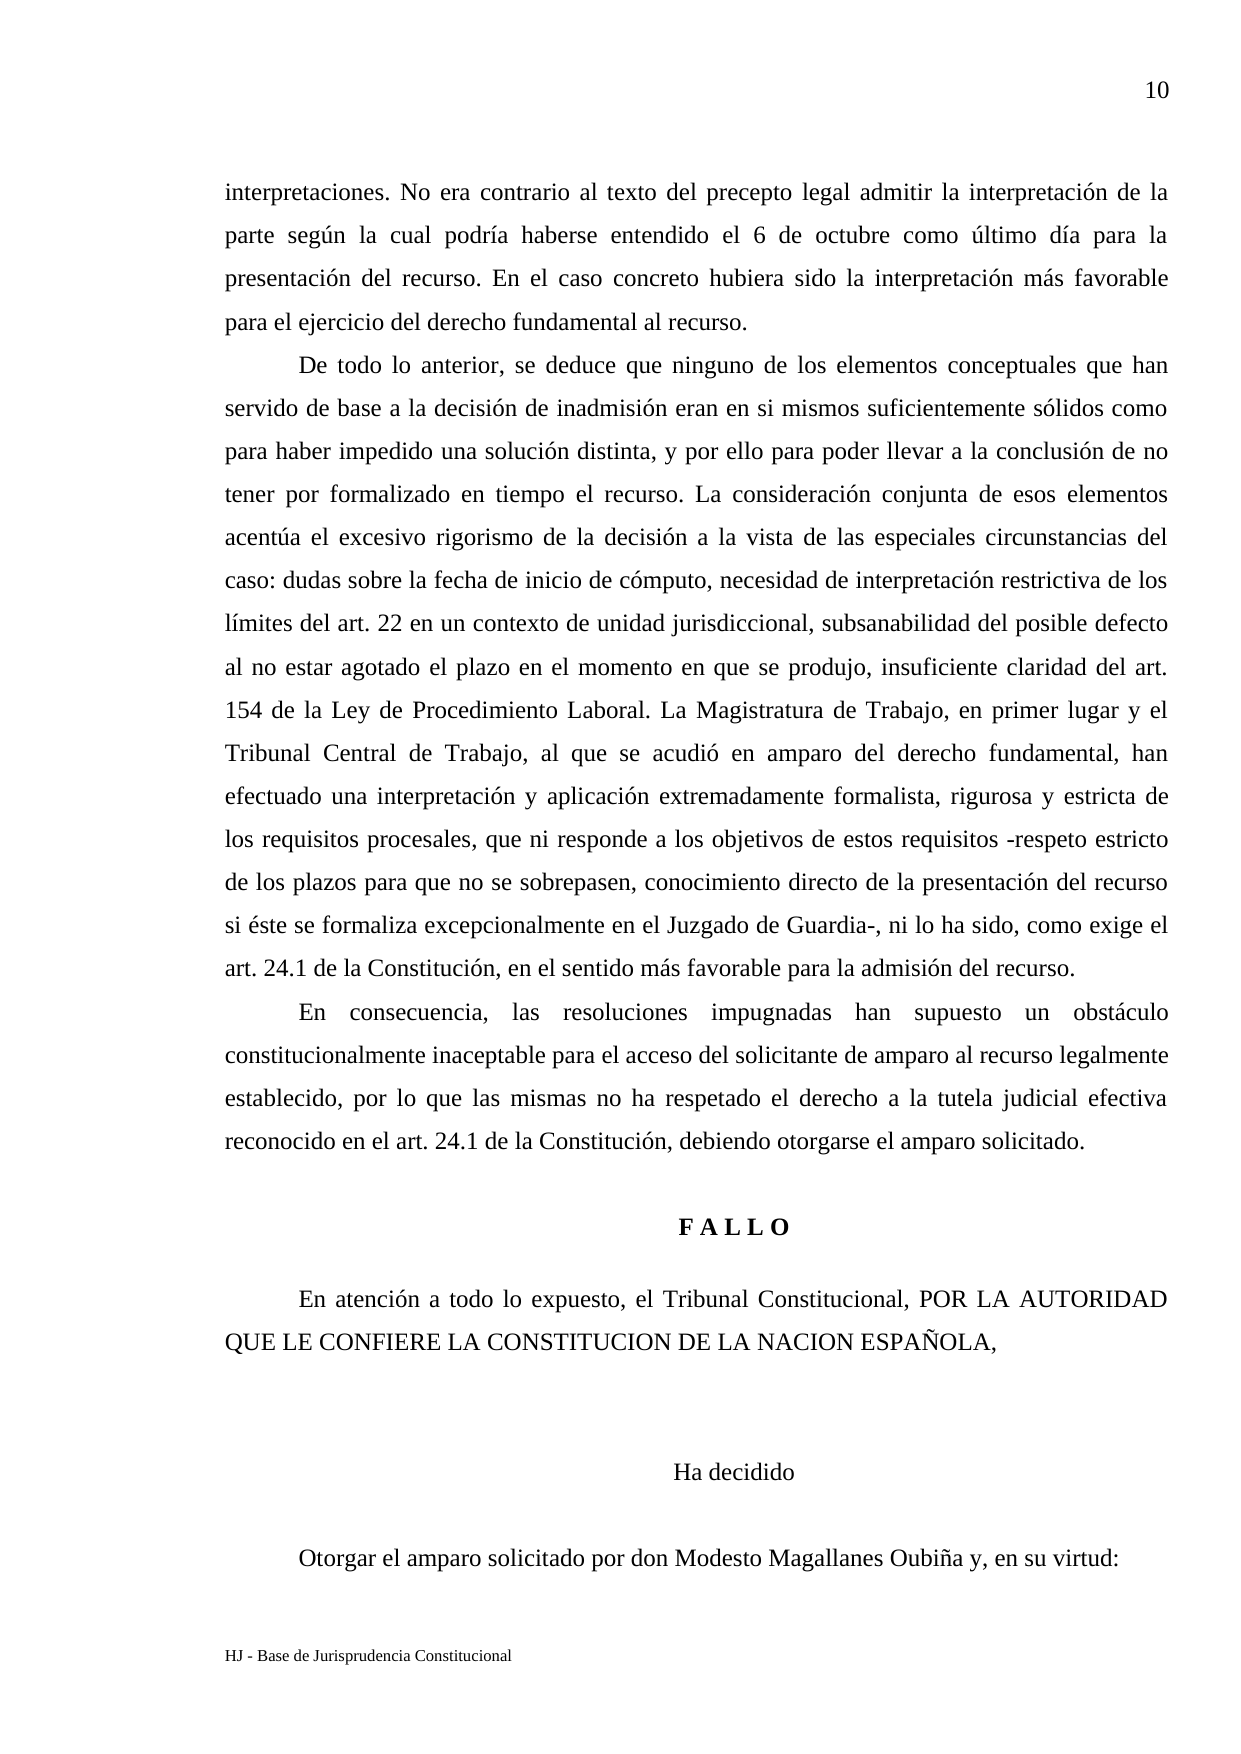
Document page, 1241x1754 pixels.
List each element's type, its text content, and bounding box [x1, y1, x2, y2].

text Otorgar el amparo solicitado por don Modesto Magallanes Oubiña y, en su virtud: [224, 1543, 1169, 1572]
text En atención a todo lo expuesto, el Tribunal Constitucional, POR LA AUTORIDAD QUE LE CONFIERE LA CONSTITUCION DE LA NACION ESPAÑOLA, [224, 1284, 1169, 1356]
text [224, 177, 1169, 335]
text En consecuencia, las resoluciones impugnadas han supuesto un obstáculo constitucionalmente inaceptable para el acceso del solicitante de amparo al recurso legalmente establecido, por lo que las mismas no ha respetado el derecho a la tutela judicial efectiva reconocido en el art. 24.1 de la Constitución, debiendo otorgarse el amparo solicitado. [224, 997, 1169, 1155]
text Ha decidido [224, 1457, 1169, 1485]
text De todo lo anterior, se deduce que ninguno de los elementos conceptuales que han servido de base a la decisión de inadmisión eran en si mismos suficientemente sólidos como para haber impedido una solución distinta, y por ello para poder llevar a la conclusión de no tener por formalizado en tiempo el recurso. La consideración conjunta de esos elementos acentúa el excesivo rigorismo de la decisión a la vista de las especiales circunstancias del caso: dudas sobre la fecha de inicio de cómputo, necesidad de interpretación restrictiva de los límites del art. 22 en un contexto de unidad jurisdiccional, subsanabilidad del posible defecto al no estar agotado el plazo en el momento en que se produjo, insuficiente claridad del art. 154 de la Ley de Procedimiento Laboral. La Magistratura de Trabajo, en primer lugar y el Tribunal Central de Trabajo, al que se acudió en amparo del derecho fundamental, han efectuado una interpretación y aplicación extremadamente formalista, rigurosa y estricta de los requisitos procesales, que ni responde a los objetivos de estos requisitos -respeto estricto de los plazos para que no se sobrepasen, conocimiento directo de la presentación del recurso si éste se formaliza excepcionalmente en el Juzgado de Guardia-, ni lo ha sido, como exige el art. 24.1 de la Constitución, en el sentido más favorable para la admisión del recurso. [224, 350, 1169, 982]
subtitle F A L L O [224, 1212, 1169, 1241]
